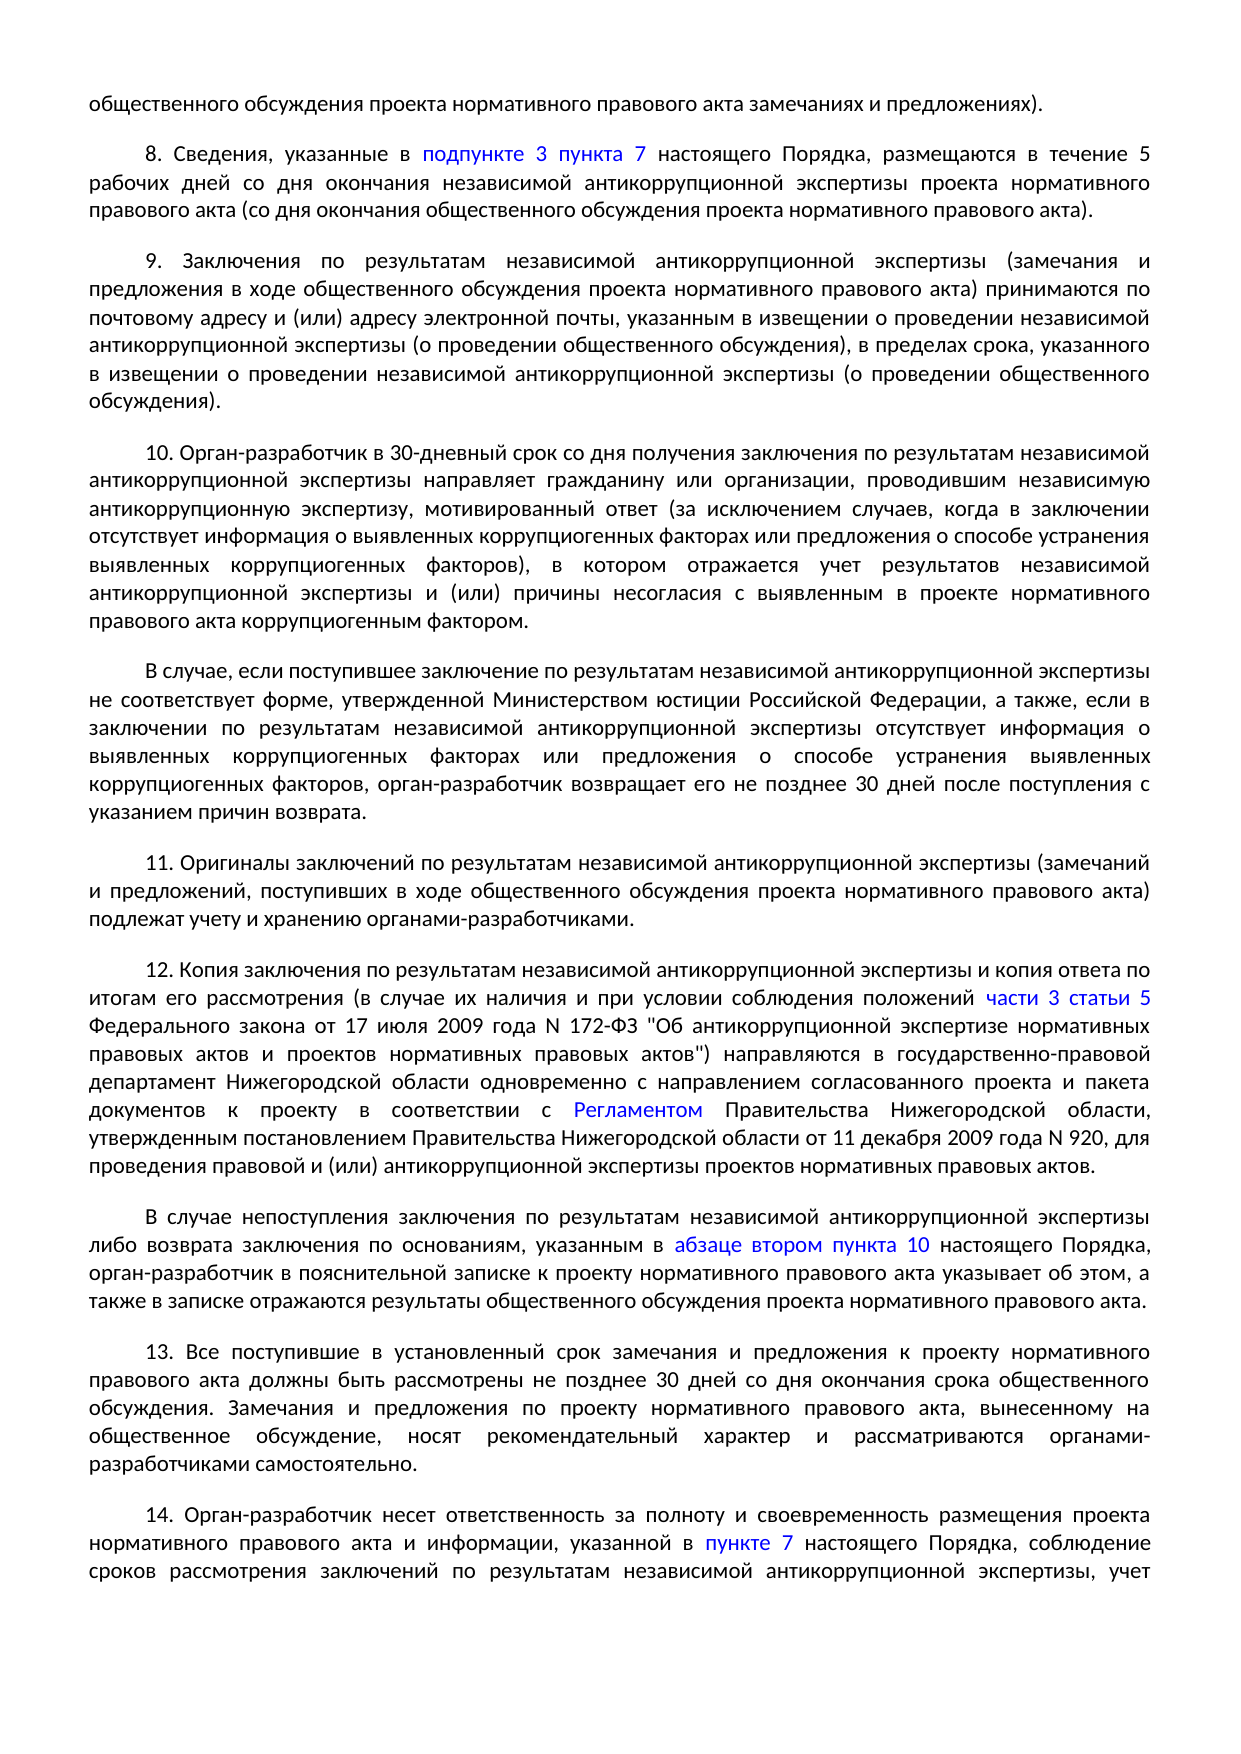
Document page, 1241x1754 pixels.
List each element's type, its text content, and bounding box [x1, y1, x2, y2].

text 12. Копия заключения по результатам независимой антикоррупционной экспертизы и копия ответа по итогам его рассмотрения (в случае их наличия и при условии соблюдения положений части 3 статьи 5 Федерального закона от 17 июля 2009 года N 172-ФЗ "Об антикоррупционной экспертизе нормативных правовых актов и проектов нормативных правовых актов") направляются в государственно-правовой департамент Нижегородской области одновременно с направлением согласованного проекта и пакета документов к проекту в соответствии с Регламентом Правительства Нижегородской области, утвержденным постановлением Правительства Нижегородской области от 11 декабря 2009 года N 920, для проведения правовой и (или) антикоррупционной экспертизы проектов нормативных правовых актов. [89, 955, 1152, 1179]
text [89, 1500, 1152, 1584]
text В случае непоступления заключения по результатам независимой антикоррупционной экспертизы либо возврата заключения по основаниям, указанным в абзаце втором пункта 10 настоящего Порядка, орган-разработчик в пояснительной записке к проекту нормативного правового акта указывает об этом, а также в записке отражаются результаты общественного обсуждения проекта нормативного правового акта. [89, 1202, 1152, 1314]
text 11. Оригиналы заключений по результатам независимой антикоррупционной экспертизы (замечаний и предложений, поступивших в ходе общественного обсуждения проекта нормативного правового акта) подлежат учету и хранению органами-разработчиками. [89, 848, 1152, 932]
text 8. Сведения, указанные в подпункте 3 пункта 7 настоящего Порядка, размещаются в течение 5 рабочих дней со дня окончания независимой антикоррупционной экспертизы проекта нормативного правового акта (со дня окончания общественного обсуждения проекта нормативного правового акта). [89, 139, 1152, 224]
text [89, 89, 1152, 117]
text 9. Заключения по результатам независимой антикоррупционной экспертизы (замечания и предложения в ходе общественного обсуждения проекта нормативного правового акта) принимаются по почтовому адресу и (или) адресу электронной почты, указанным в извещении о проведении независимой антикоррупционной экспертизы (о проведении общественного обсуждения), в пределах срока, указанного в извещении о проведении независимой антикоррупционной экспертизы (о проведении общественного обсуждения). [89, 247, 1152, 415]
text 10. Орган-разработчик в 30-дневный срок со дня получения заключения по результатам независимой антикоррупционной экспертизы направляет гражданину или организации, проводившим независимую антикоррупционную экспертизу, мотивированный ответ (за исключением случаев, когда в заключении отсутствует информация о выявленных коррупциогенных факторах или предложения о способе устранения выявленных коррупциогенных факторов), в котором отражается учет результатов независимой антикоррупционной экспертизы и (или) причины несогласия с выявленным в проекте нормативного правового акта коррупциогенным фактором. [89, 438, 1152, 634]
text В случае, если поступившее заключение по результатам независимой антикоррупционной экспертизы не соответствует форме, утвержденной Министерством юстиции Российской Федерации, а также, если в заключении по результатам независимой антикоррупционной экспертизы отсутствует информация о выявленных коррупциогенных факторах или предложения о способе устранения выявленных коррупциогенных факторов, орган-разработчик возвращает его не позднее 30 дней после поступления с указанием причин возврата. [89, 657, 1152, 825]
text 13. Все поступившие в установленный срок замечания и предложения к проекту нормативного правового акта должны быть рассмотрены не позднее 30 дней со дня окончания срока общественного обсуждения. Замечания и предложения по проекту нормативного правового акта, вынесенному на общественное обсуждение, носят рекомендательный характер и рассматриваются органами-разработчиками самостоятельно. [89, 1337, 1152, 1477]
